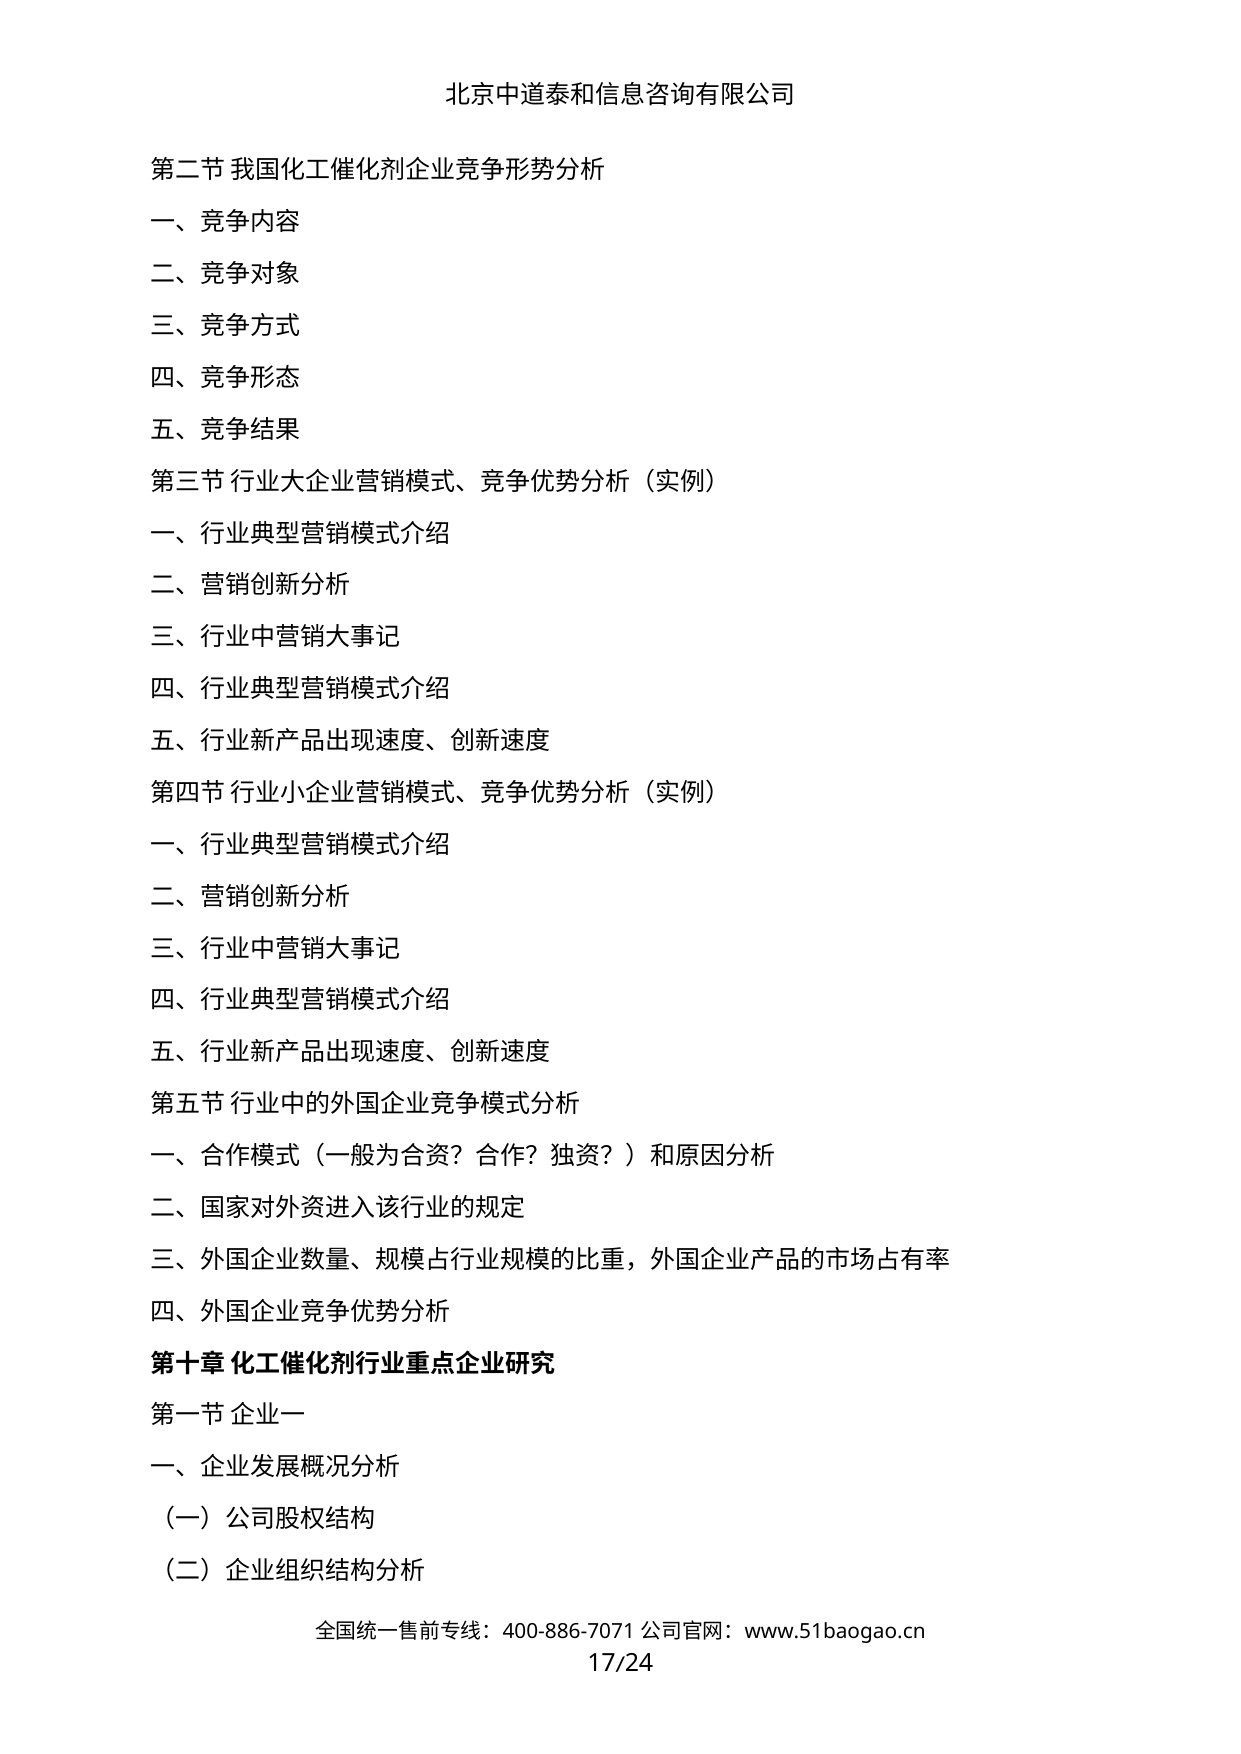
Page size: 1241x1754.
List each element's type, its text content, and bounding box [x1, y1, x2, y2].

text 五、行业新产品出现速度、创新速度 [150, 721, 1090, 757]
text 三、竞争方式 [150, 306, 1090, 342]
text 一、企业发展概况分析 [150, 1447, 1090, 1483]
text 一、竞争内容 [150, 202, 1090, 238]
text 三、外国企业数量、规模占行业规模的比重，外国企业产品的市场占有率 [150, 1239, 1090, 1276]
text 一、行业典型营销模式介绍 [150, 513, 1090, 549]
text 四、行业典型营销模式介绍 [150, 669, 1090, 705]
text 第十章 化工催化剂行业重点企业研究 [150, 1343, 1090, 1379]
text 第二节 我国化工催化剂企业竞争形势分析 [150, 150, 1090, 186]
text 四、外国企业竞争优势分析 [150, 1291, 1090, 1327]
text 二、国家对外资进入该行业的规定 [150, 1187, 1090, 1224]
text （二）企业组织结构分析 [150, 1551, 1090, 1587]
text 三、行业中营销大事记 [150, 928, 1090, 964]
text 五、行业新产品出现速度、创新速度 [150, 1032, 1090, 1068]
text （一）公司股权结构 [150, 1499, 1090, 1535]
text 二、营销创新分析 [150, 876, 1090, 912]
text 第一节 企业一 [150, 1395, 1090, 1431]
text 二、营销创新分析 [150, 565, 1090, 601]
text 一、行业典型营销模式介绍 [150, 824, 1090, 861]
text 二、竞争对象 [150, 254, 1090, 290]
text 四、行业典型营销模式介绍 [150, 980, 1090, 1016]
text 一、合作模式（一般为合资？合作？独资？）和原因分析 [150, 1136, 1090, 1172]
text 第三节 行业大企业营销模式、竞争优势分析（实例） [150, 461, 1090, 497]
text 第五节 行业中的外国企业竞争模式分析 [150, 1084, 1090, 1120]
text 五、竞争结果 [150, 409, 1090, 446]
text 第四节 行业小企业营销模式、竞争优势分析（实例） [150, 772, 1090, 809]
text 四、竞争形态 [150, 357, 1090, 394]
text 三、行业中营销大事记 [150, 617, 1090, 653]
